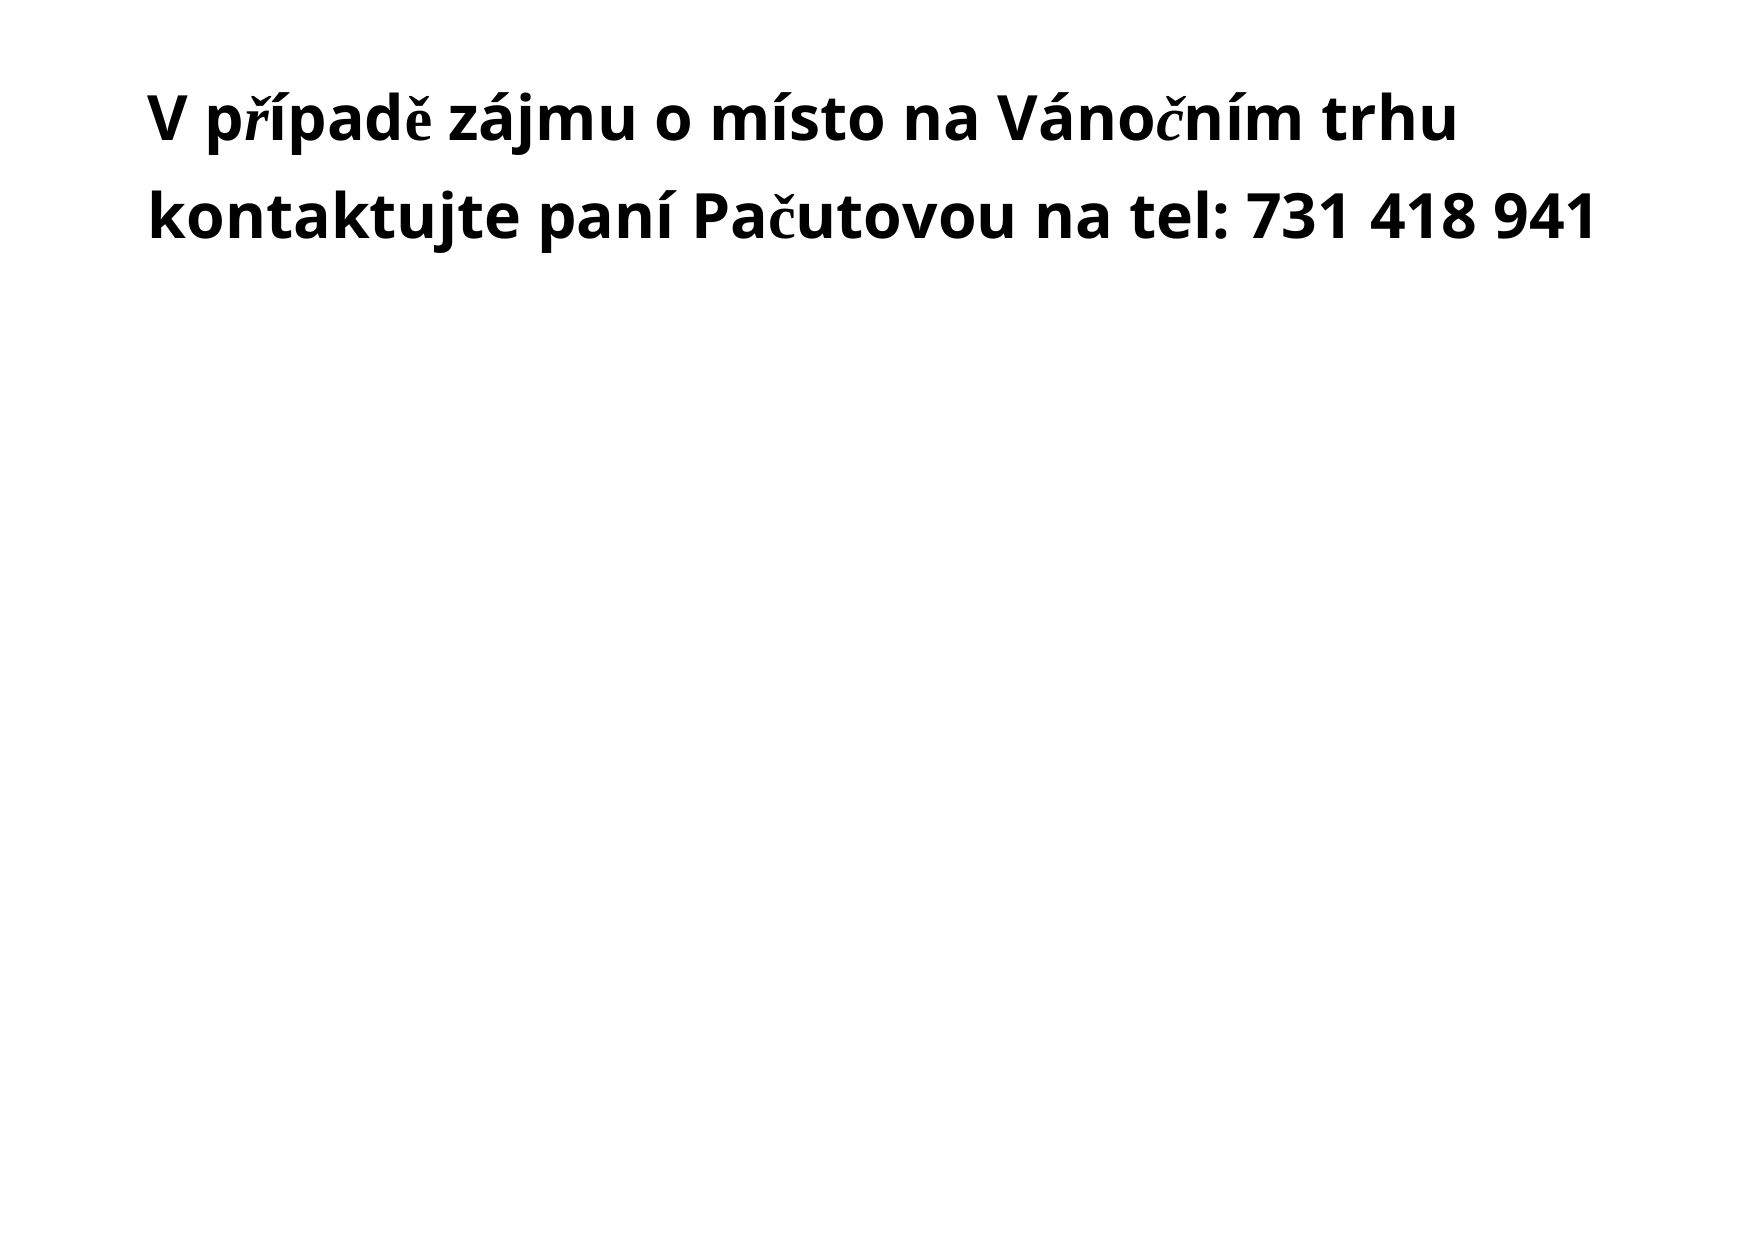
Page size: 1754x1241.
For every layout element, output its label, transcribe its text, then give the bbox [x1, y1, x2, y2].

text V případě zájmu o místo na Vánočním trhu kontaktujte paní Pačutovou na tel: 731 418 941 [148, 74, 1606, 257]
